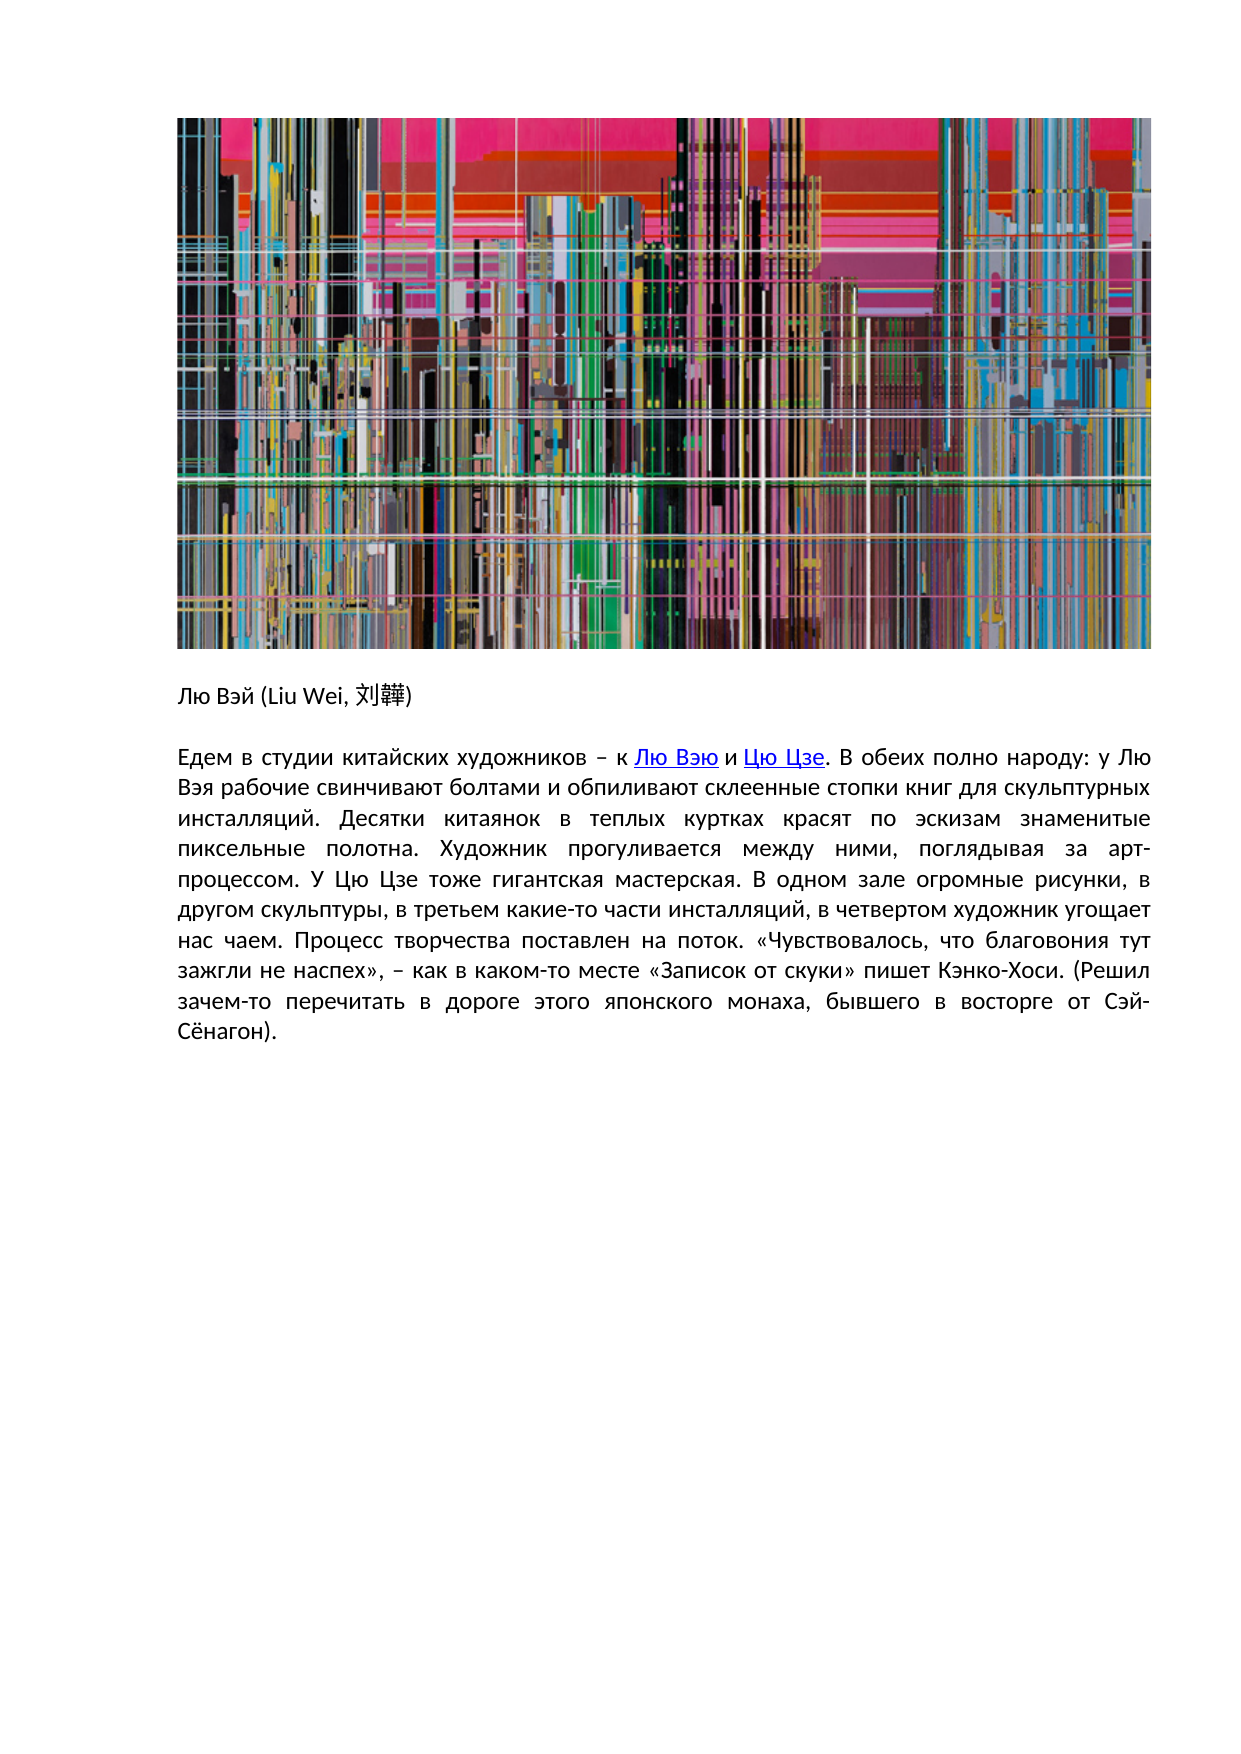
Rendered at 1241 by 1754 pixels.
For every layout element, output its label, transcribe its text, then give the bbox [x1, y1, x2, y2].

text Лю Вэй (Liu Wei, 刘韡) [177, 677, 1152, 711]
text Едем в студии китайских художников – к Лю Вэю и Цю Цзе. В обеих полно народу: у Лю Вэя рабочие свинчивают болтами и обпиливают склеенные стопки книг для скульптурных инсталляций. Десятки китаянок в теплых куртках красят по эскизам знаменитые пиксельные полотна. Художник прогуливается между ними, поглядывая за арт-процессом. У Цю Цзе тоже гигантская мастерская. В одном зале огромные рисунки, в другом скульптуры, в третьем какие-то части инсталляций, в четвертом художник угощает нас чаем. Процесс творчества поставлен на поток. «Чувствовалось, что благовония тут зажгли не наспех», – как в каком-то месте «Записок от скуки» пишет Кэнко-Хоси. (Решил зачем-то перечитать в дороге этого японского монаха, бывшего в восторге от Сэй-Сёнагон). [177, 741, 1152, 1046]
picture [177, 118, 1152, 649]
